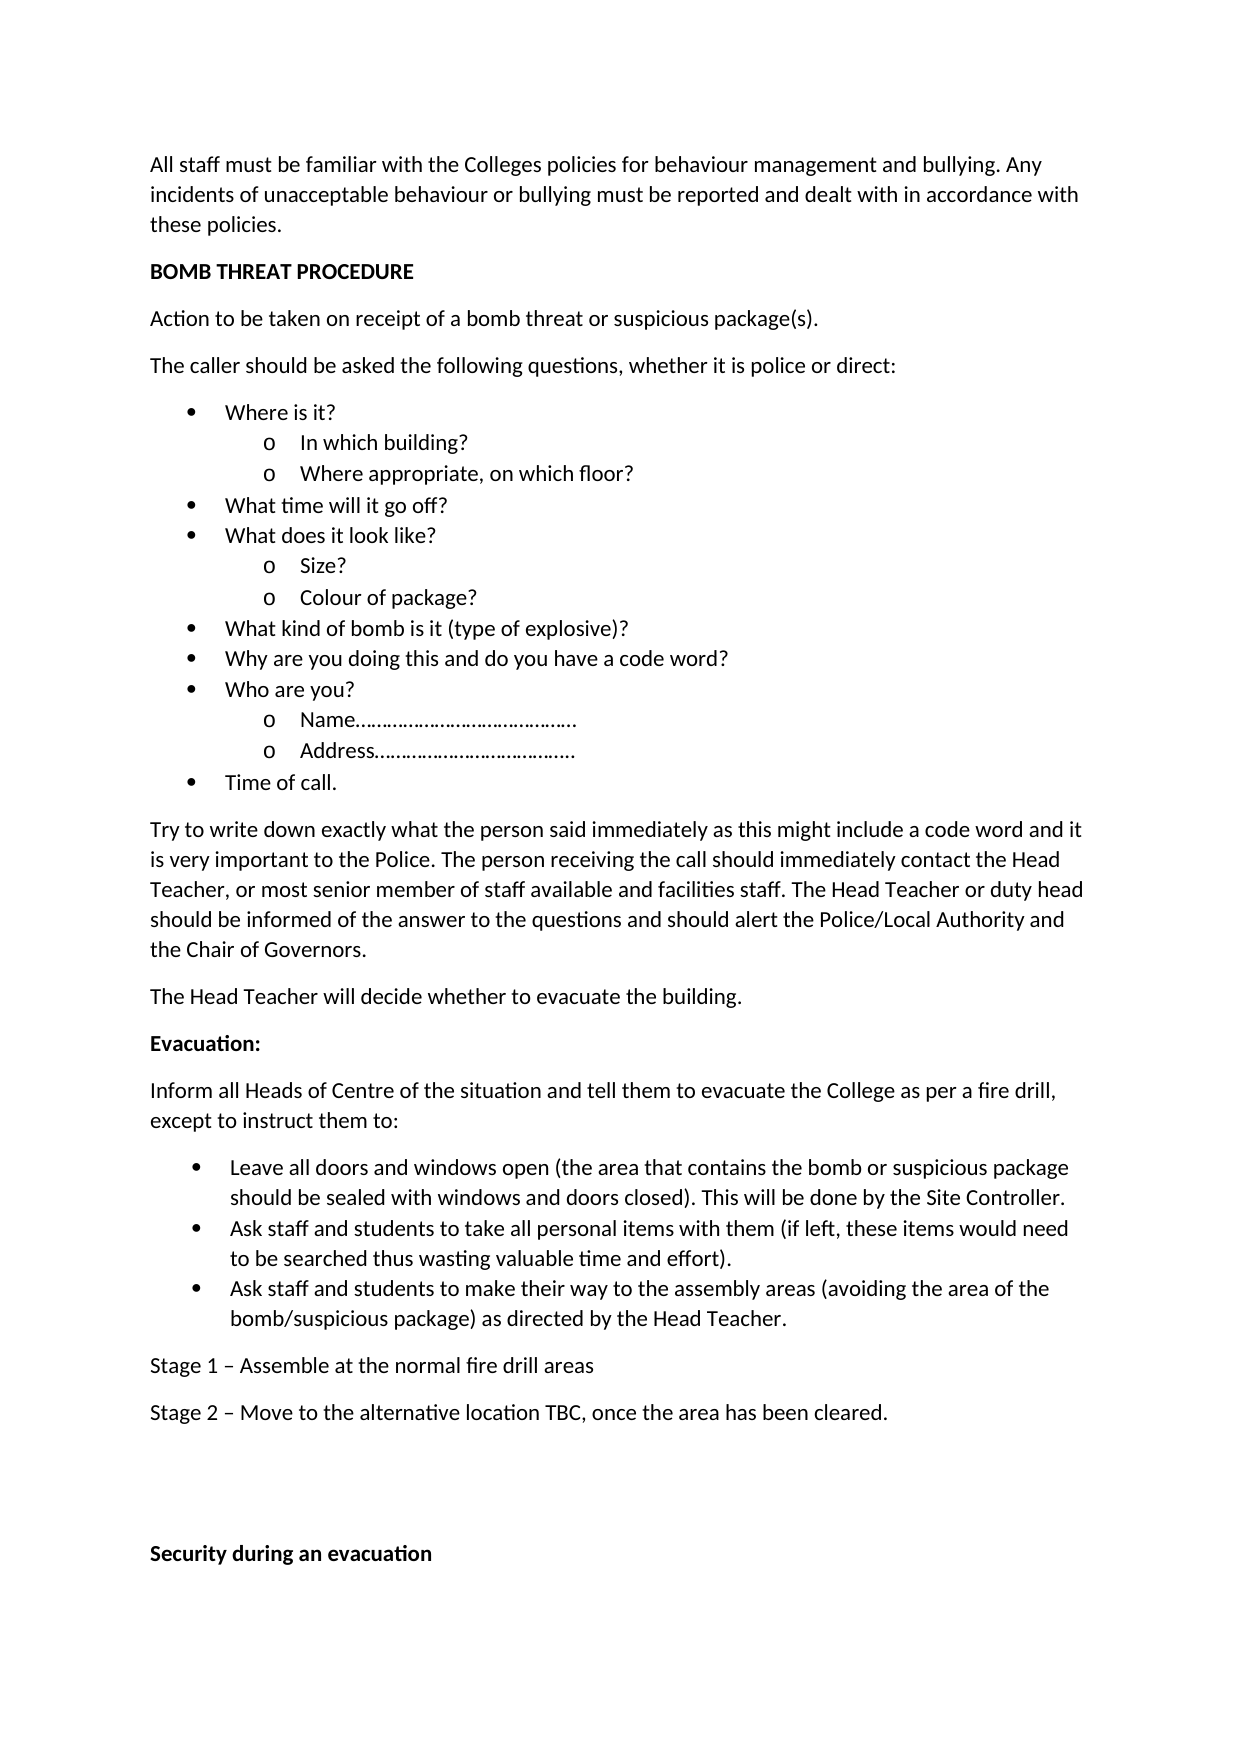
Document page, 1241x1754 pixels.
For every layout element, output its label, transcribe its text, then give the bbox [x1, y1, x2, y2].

list Where is it? [187, 398, 1090, 426]
list Time of call. [187, 768, 1090, 796]
list What kind of bomb is it (type of explosive)? [187, 614, 1090, 642]
list Where appropriate, on which floor? [262, 459, 1090, 489]
text Stage 2 – Move to the alternative location TBC, once the area has been cleared. [150, 1398, 1090, 1426]
text All staff must be familiar with the Colleges policies for behaviour management and bullying. Any incidents of unacceptable behaviour or bullying must be reported and dealt with in accordance with these policies. [150, 150, 1090, 238]
list Colour of package? [262, 583, 1090, 612]
text BOMB THREAT PROCEDURE [150, 257, 1090, 285]
text Inform all Heads of Centre of the situation and tell them to evacuate the College as per a fire drill, except to instruct them to: [150, 1076, 1090, 1134]
text Try to write down exactly what the person said immediately as this might include a code word and it is very important to the Police. The person receiving the call should immediately contact the Head Teacher, or most senior member of staff available and facilities staff. The Head Teacher or duty head should be informed of the answer to the questions and should alert the Police/Local Authority and the Chair of Governors. [150, 815, 1090, 964]
list Who are you? [187, 675, 1090, 703]
list Ask staff and students to take all personal items with them (if left, these items would need to be searched thus wasting valuable time and effort). [192, 1214, 1090, 1272]
list Name…………………………………… [262, 705, 1090, 734]
list Address……………………………….. [262, 736, 1090, 766]
text Stage 1 – Assemble at the normal fire drill areas [150, 1351, 1090, 1379]
list Leave all doors and windows open (the area that contains the bomb or suspicious package should be sealed with windows and doors closed). This will be done by the Site Controller. [192, 1153, 1090, 1212]
text The Head Teacher will decide whether to evacuate the building. [150, 982, 1090, 1011]
list Size? [262, 551, 1090, 581]
text Action to be taken on receipt of a bomb threat or suspicious package(s). [150, 304, 1090, 332]
list What time will it go off? [187, 491, 1090, 519]
text Security during an evacuation [150, 1539, 1090, 1567]
text Evacuation: [150, 1029, 1090, 1057]
list Ask staff and students to make their way to the assembly areas (avoiding the area of the bomb/suspicious package) as directed by the Head Teacher. [192, 1274, 1090, 1332]
list What does it look like? [187, 521, 1090, 549]
list Why are you doing this and do you have a code word? [187, 644, 1090, 673]
text The caller should be asked the following questions, whether it is police or direct: [150, 351, 1090, 379]
list In which building? [262, 428, 1090, 457]
